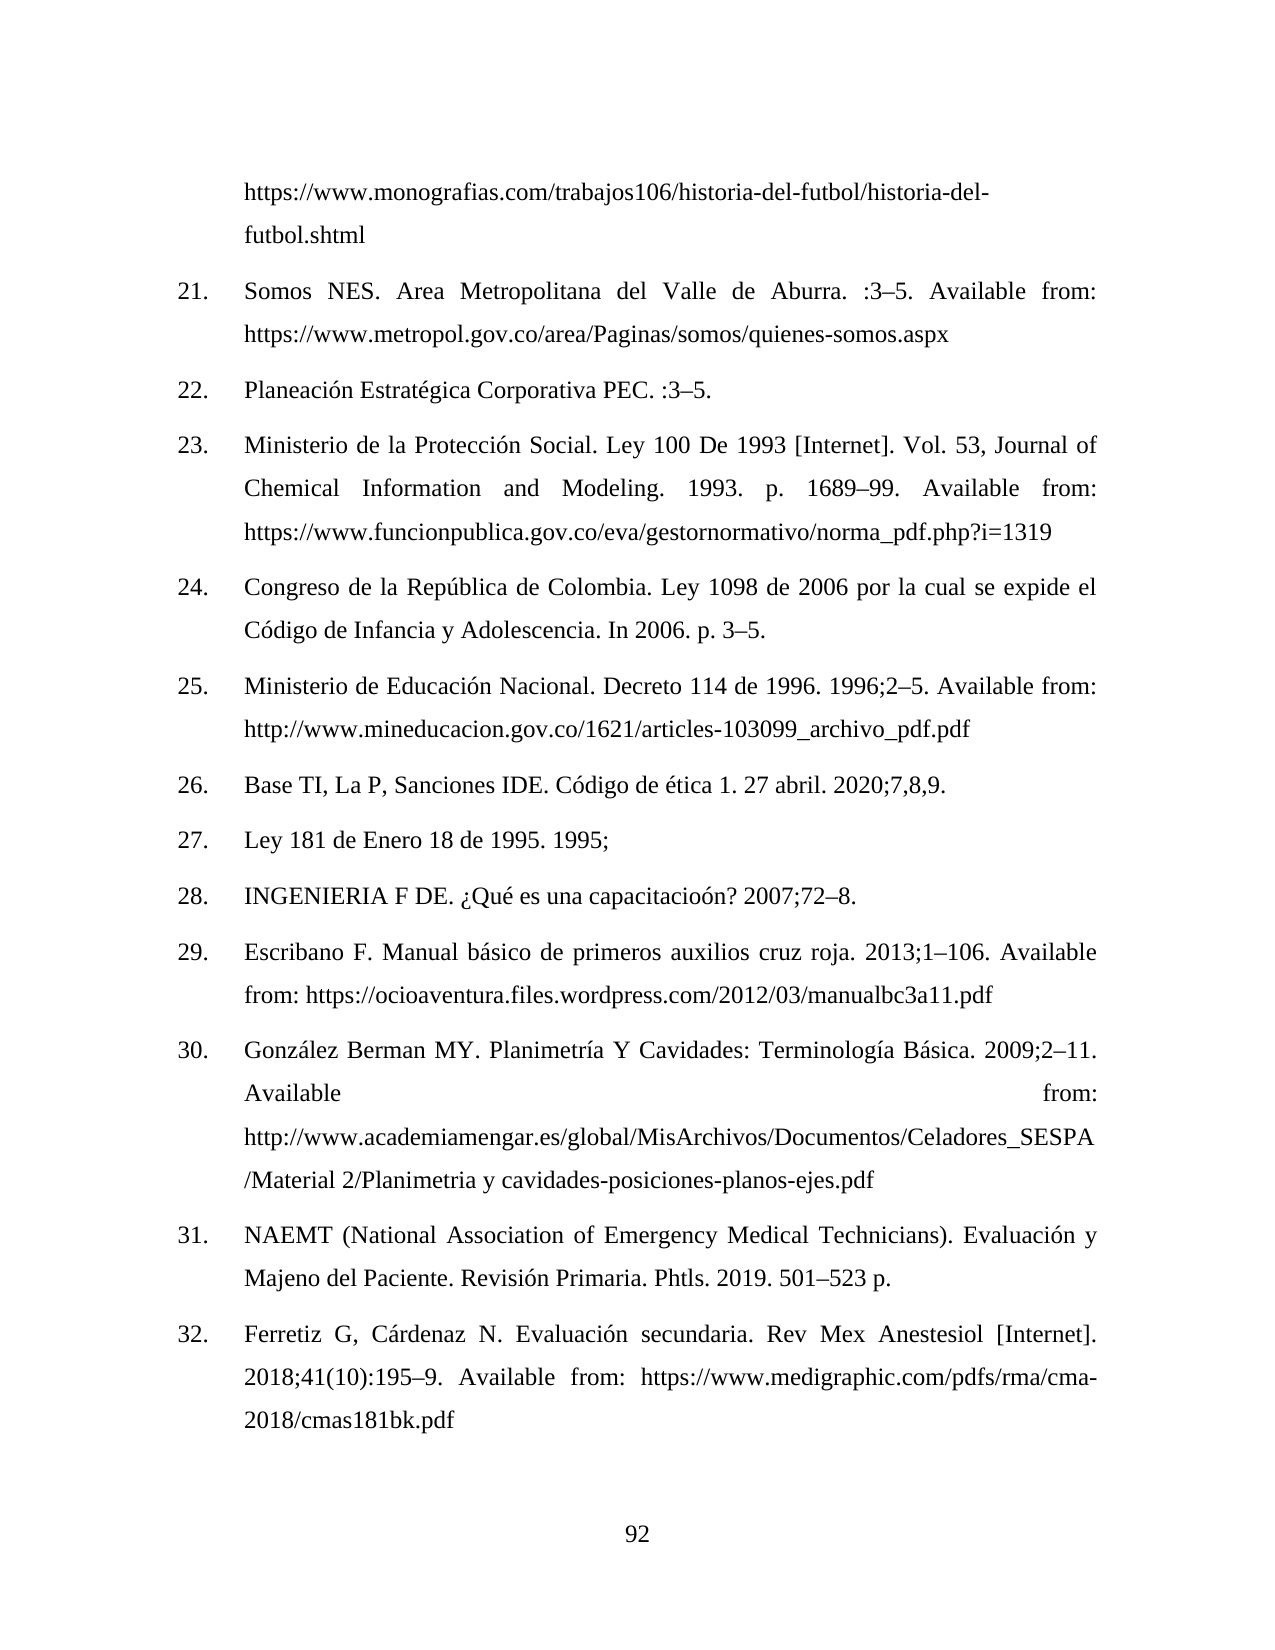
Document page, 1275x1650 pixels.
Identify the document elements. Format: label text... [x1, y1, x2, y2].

text 29. Escribano F. Manual básico de primeros auxilios cruz roja. 2013;1–106. Available from: https://ocioaventura.files.wordpress.com/2012/03/manualbc3a11.pdf [177, 937, 1098, 1008]
text 32. Ferretiz G, Cárdenaz N. Evaluación secundaria. Rev Mex Anestesiol [Internet]. 2018;41(10):195–9. Available from: https://www.medigraphic.com/pdfs/rma/cma-2018/cmas181bk.pdf [177, 1319, 1098, 1434]
text 25. Ministerio de Educación Nacional. Decreto 114 de 1996. 1996;2–5. Available from: http://www.mineducacion.gov.co/1621/articles-103099_archivo_pdf.pdf [177, 671, 1098, 743]
text 24. Congreso de la República de Colombia. Ley 1098 de 2006 por la cual se expide el Código de Infancia y Adolescencia. In 2006. p. 3–5. [177, 572, 1098, 644]
text 31. NAEMT (National Association of Emergency Medical Technicians). Evaluación y Majeno del Paciente. Revisión Primaria. Phtls. 2019. 501–523 p. [177, 1220, 1098, 1292]
text 23. Ministerio de la Protección Social. Ley 100 De 1993 [Internet]. Vol. 53, Journal of Chemical Information and Modeling. 1993. p. 1689–99. Available from: https://www.funcionpublica.gov.co/eva/gestornormativo/norma_pdf.php?i=1319 [177, 430, 1098, 545]
text 26. Base TI, La P, Sanciones IDE. Código de ética 1. 27 abril. 2020;7,8,9. [177, 770, 1098, 798]
text 30. González Berman MY. Planimetría Y Cavidades: Terminología Básica. 2009;2–11. Available from: http://www.academiamengar.es/global/MisArchivos/Documentos/Celadores_SESPA/Material 2/Planimetria y cavidades-posiciones-planos-ejes.pdf [177, 1035, 1098, 1193]
text 22. Planeación Estratégica Corporativa PEC. :3–5. [177, 375, 1098, 403]
text 21. Somos NES. Area Metropolitana del Valle de Aburra. :3–5. Available from: https://www.metropol.gov.co/area/Paginas/somos/quienes-somos.aspx [177, 276, 1098, 348]
text 27. Ley 181 de Enero 18 de 1995. 1995; [177, 825, 1098, 854]
text 28. INGENIERIA F DE. ¿Qué es una capacitacioón? 2007;72–8. [177, 881, 1098, 910]
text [177, 177, 1098, 249]
